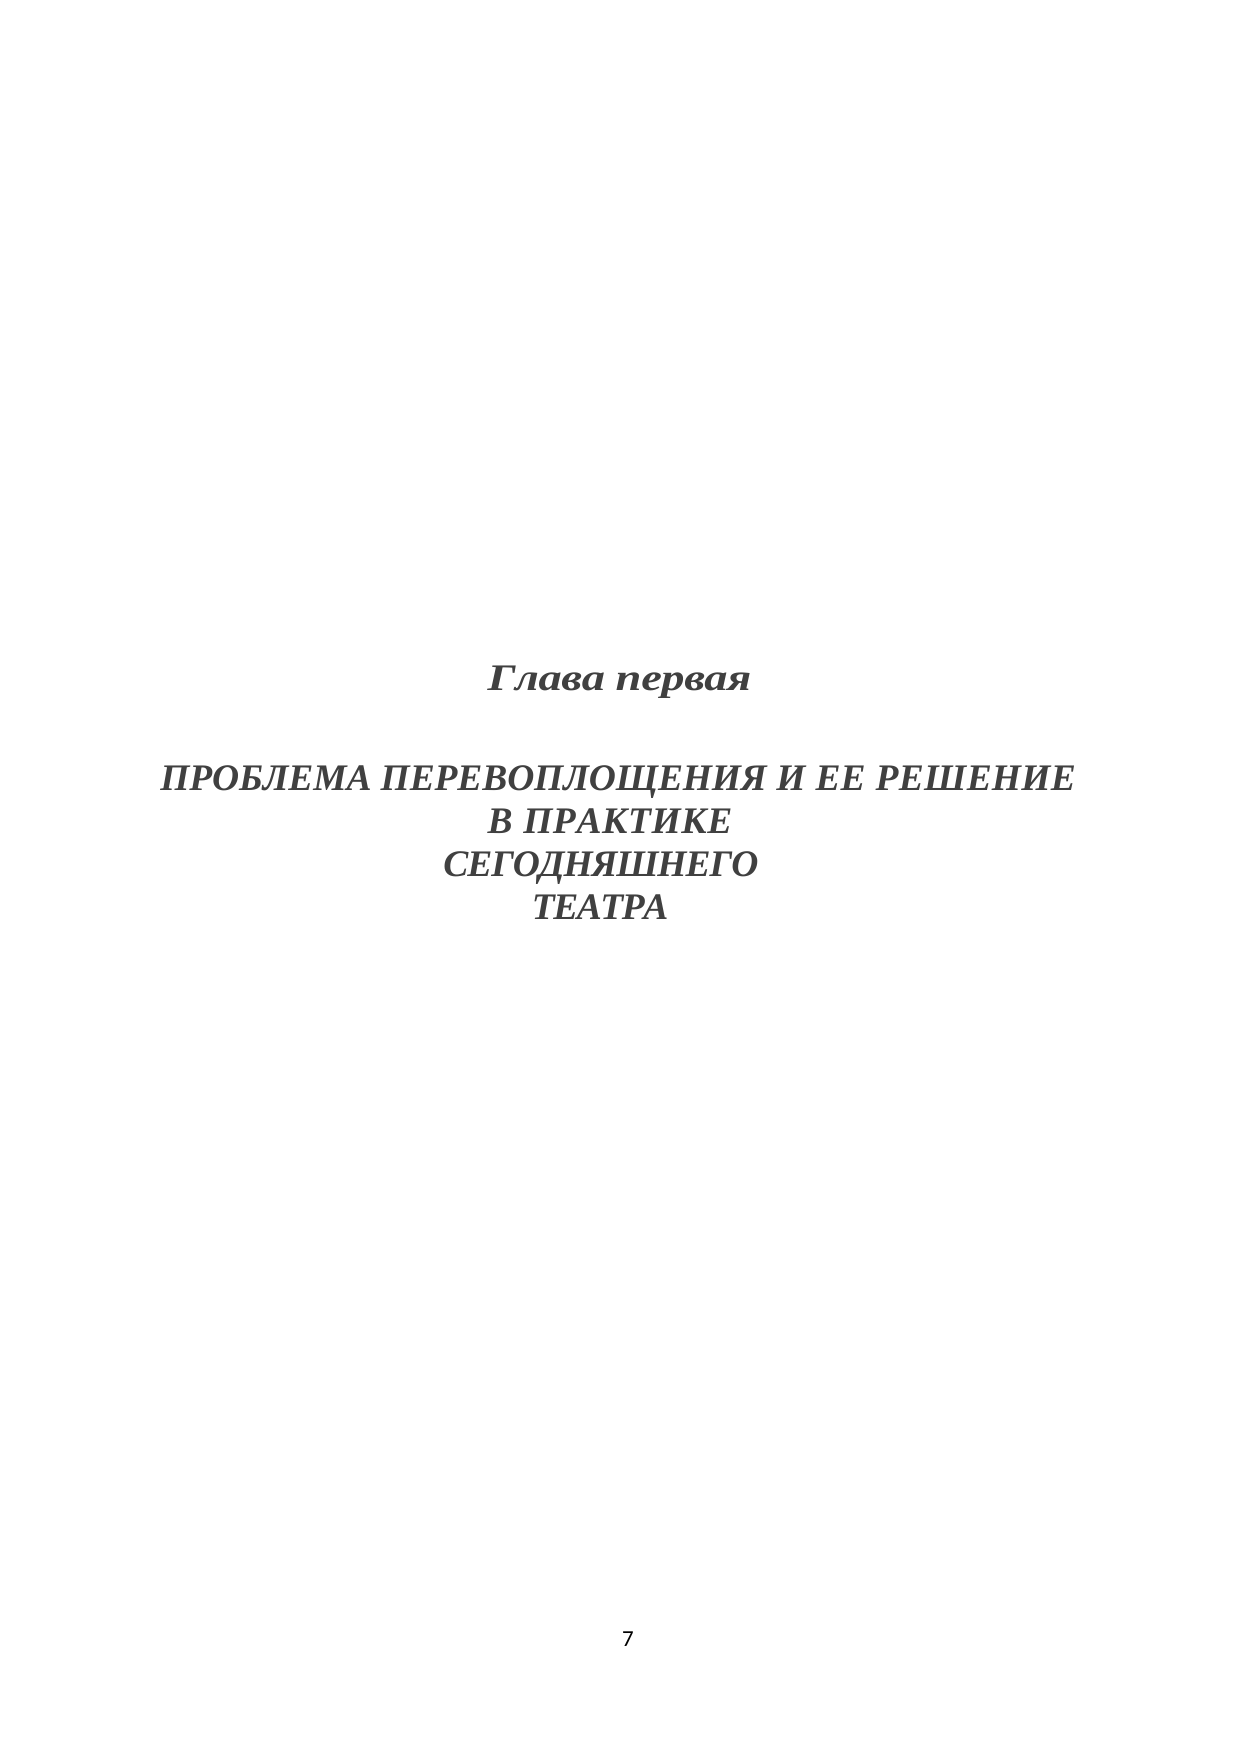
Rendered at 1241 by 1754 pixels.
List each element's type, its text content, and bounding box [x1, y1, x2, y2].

text СЕГОДНЯШНЕГО [109, 841, 1152, 884]
text В ПРАКТИКЕ [114, 798, 1152, 841]
text ПРОБЛЕМА ПЕРЕВОПЛОЩЕНИЯ И ЕЕ РЕШЕНИЕ [103, 755, 1152, 798]
text Глава первая [233, 655, 1152, 698]
text ТЕАТРА [114, 884, 1152, 927]
